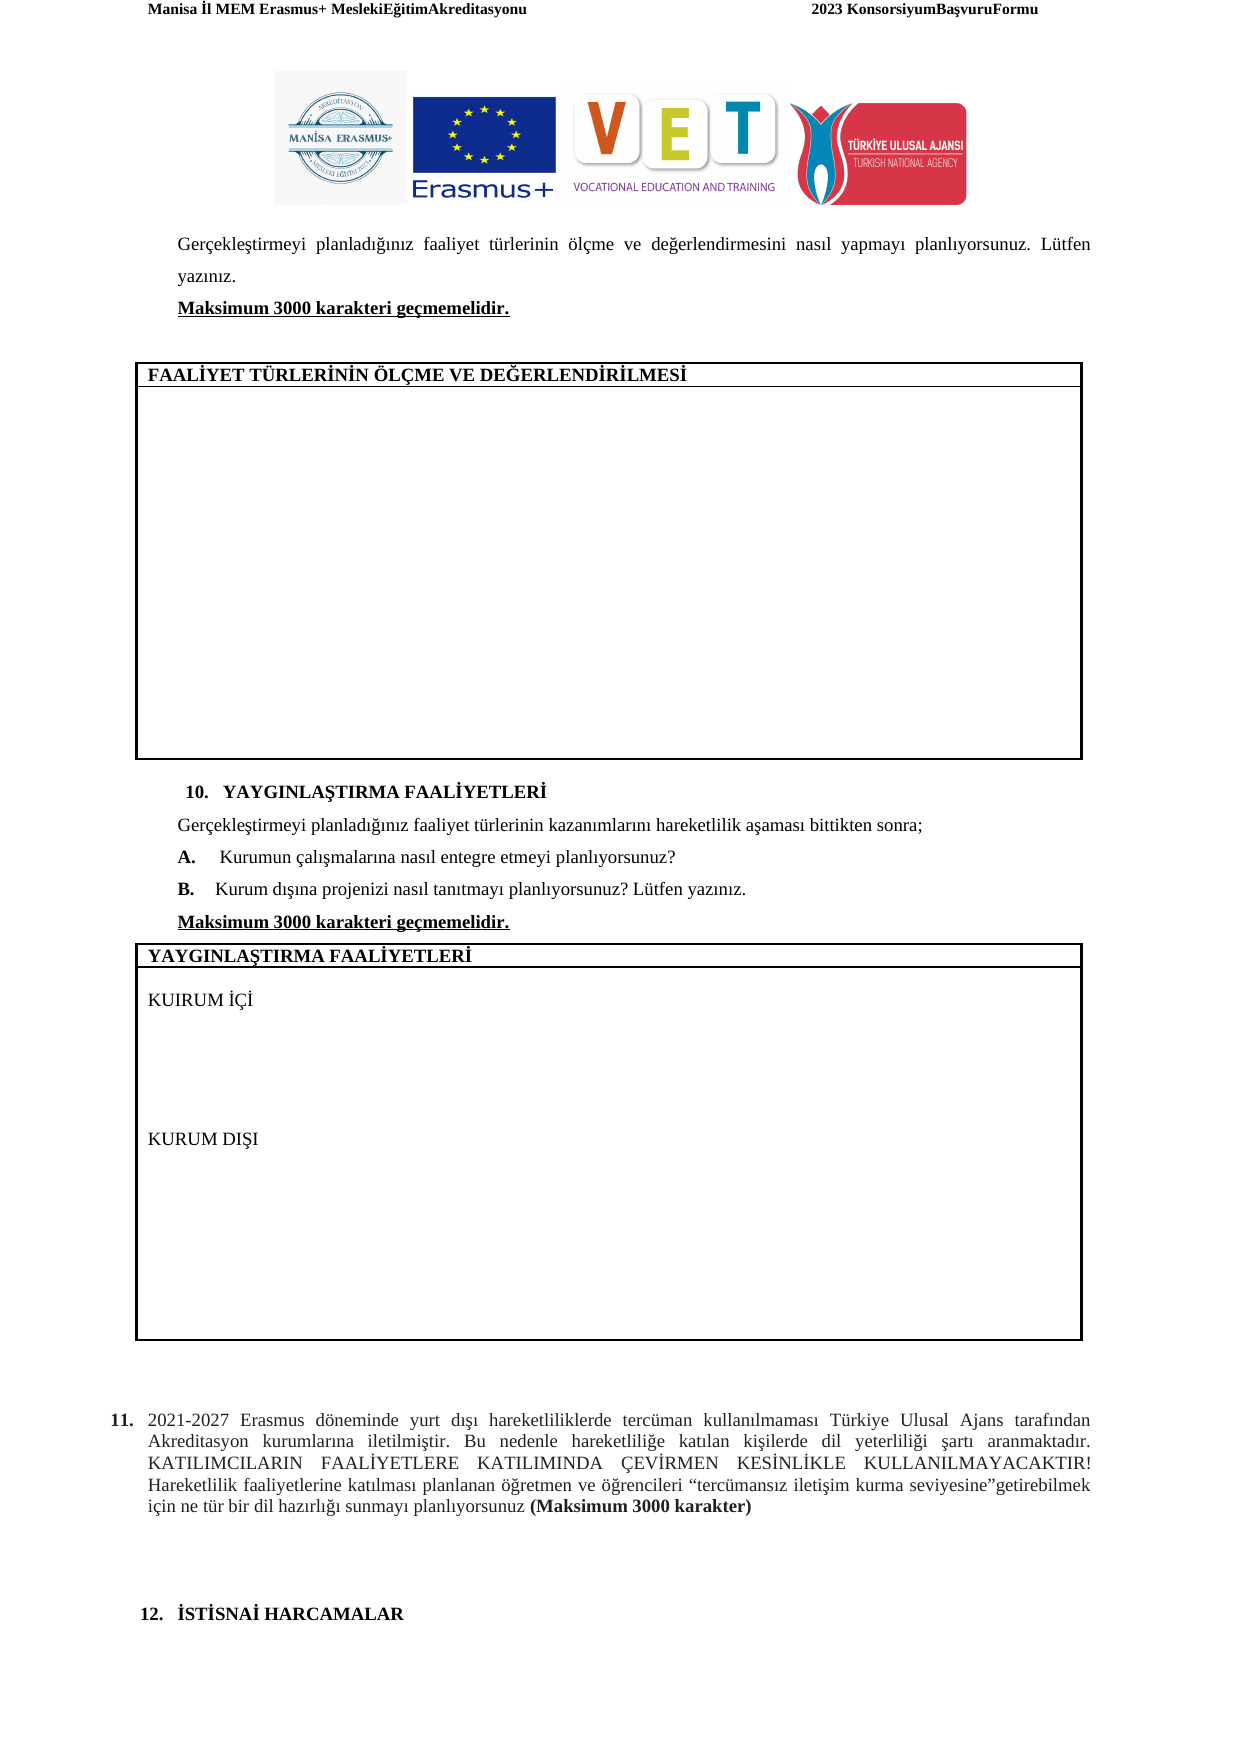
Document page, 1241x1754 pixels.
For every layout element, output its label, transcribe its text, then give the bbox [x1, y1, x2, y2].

text Maksimum 3000 karakteri geçmemelidir. [177, 911, 1093, 932]
list İSTİSNAİ HARCAMALAR [140, 1603, 1093, 1624]
text Gerçekleştirmeyi planladığınız faaliyet türlerinin kazanımlarını hareketlilik aşaması bittikten sonra; [177, 814, 1093, 835]
text Maksimum 3000 karakteri geçmemelidir. [177, 297, 1093, 319]
table_cell KUIRUM İÇİ KURUM DIŞI [138, 968, 1080, 1339]
table_cell [138, 387, 1080, 758]
table_header YAYGINLAŞTIRMA FAALİYETLERİ [138, 945, 1080, 966]
list 2021-2027 Erasmus döneminde yurt dışı hareketliliklerde tercüman kullanılmaması Türkiye Ulusal Ajans tarafından Akreditasyon kurumlarına iletilmiştir. Bu nedenle hareketliliğe katılan kişilerde dil yeterliliği şartı aranmaktadır. KATILIMCILARIN FAALİYETLERE KATILIMINDA ÇEVİRMEN KESİNLİKLE KULLANILMAYACAKTIR! Hareketlilik faaliyetlerine katılması planlanan öğretmen ve öğrencileri “tercümansız iletişim kurma seviyesine”getirebilmek için ne tür bir dil hazırlığı sunmayı planlıyorsunuz (Maksimum 3000 karakter) [110, 1409, 1093, 1517]
text Gerçekleştirmeyi planladığınız faaliyet türlerinin ölçme ve değerlendirmesini nasıl yapmayı planlıyorsunuz. Lütfen yazınız. [177, 233, 1093, 287]
table_header FAALİYET TÜRLERİNİN ÖLÇME VE DEĞERLENDİRİLMESİ [138, 364, 1080, 386]
list YAYGINLAŞTIRMA FAALİYETLERİ [185, 781, 1093, 803]
list Kurum dışına projenizi nasıl tanıtmayı planlıyorsunuz? Lütfen yazınız. [177, 878, 1093, 900]
list Kurumun çalışmalarına nasıl entegre etmeyi planlıyorsunuz? [177, 846, 1093, 867]
picture [274, 71, 967, 205]
